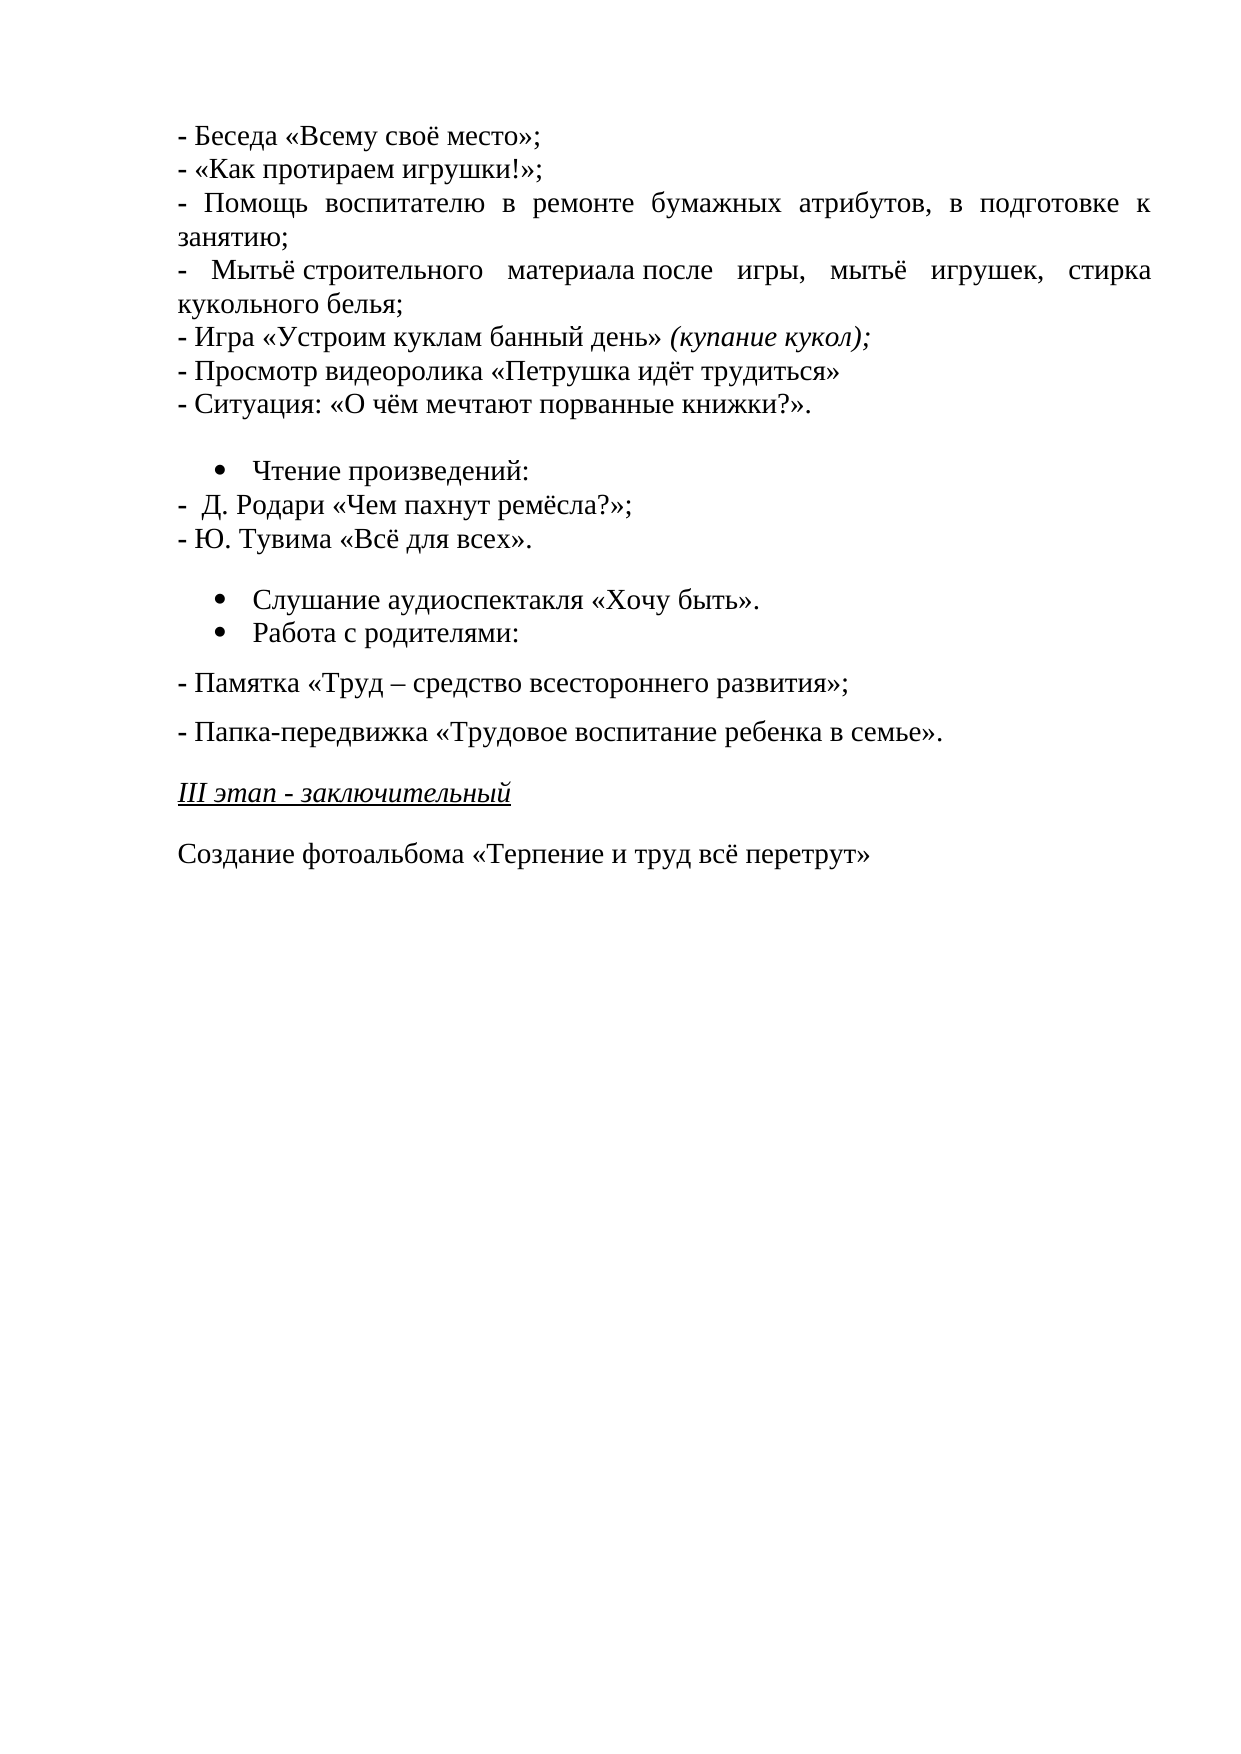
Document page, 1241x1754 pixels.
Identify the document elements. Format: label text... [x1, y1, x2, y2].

list Чтение произведений: [215, 453, 1152, 487]
text - Просмотр видеоролика «Петрушка идёт трудиться» [177, 353, 1152, 386]
text - «Как протираем игрушки!»; [177, 152, 1152, 185]
text - Д. Родари «Чем пахнут ремёсла?»; [177, 487, 1152, 521]
text - Памятка «Труд – средство всестороннего развития»; [177, 665, 1152, 698]
text - Беседа «Всему своё место»; [177, 118, 1152, 152]
text Создание фотоальбома «Терпение и труд всё перетрут» [177, 836, 1152, 869]
text - Папка-передвижка «Трудовое воспитание ребенка в семье». [177, 714, 1152, 747]
text - Помощь воспитателю в ремонте бумажных атрибутов, в подготовке к занятию; [177, 185, 1152, 252]
text - Игра «Устроим куклам банный день» (купание кукол); [177, 319, 1152, 353]
list Работа с родителями: [215, 615, 1152, 649]
text - Ю. Тувима «Всё для всех». [177, 521, 1152, 554]
text - Ситуация: «О чём мечтают порванные книжки?». [177, 386, 1152, 420]
text III этап - заключительный [177, 775, 1152, 808]
text - Мытьё строительного материала после игры, мытьё игрушек, стирка кукольного белья; [177, 252, 1152, 319]
list Слушание аудиоспектакля «Хочу быть». [215, 582, 1152, 615]
